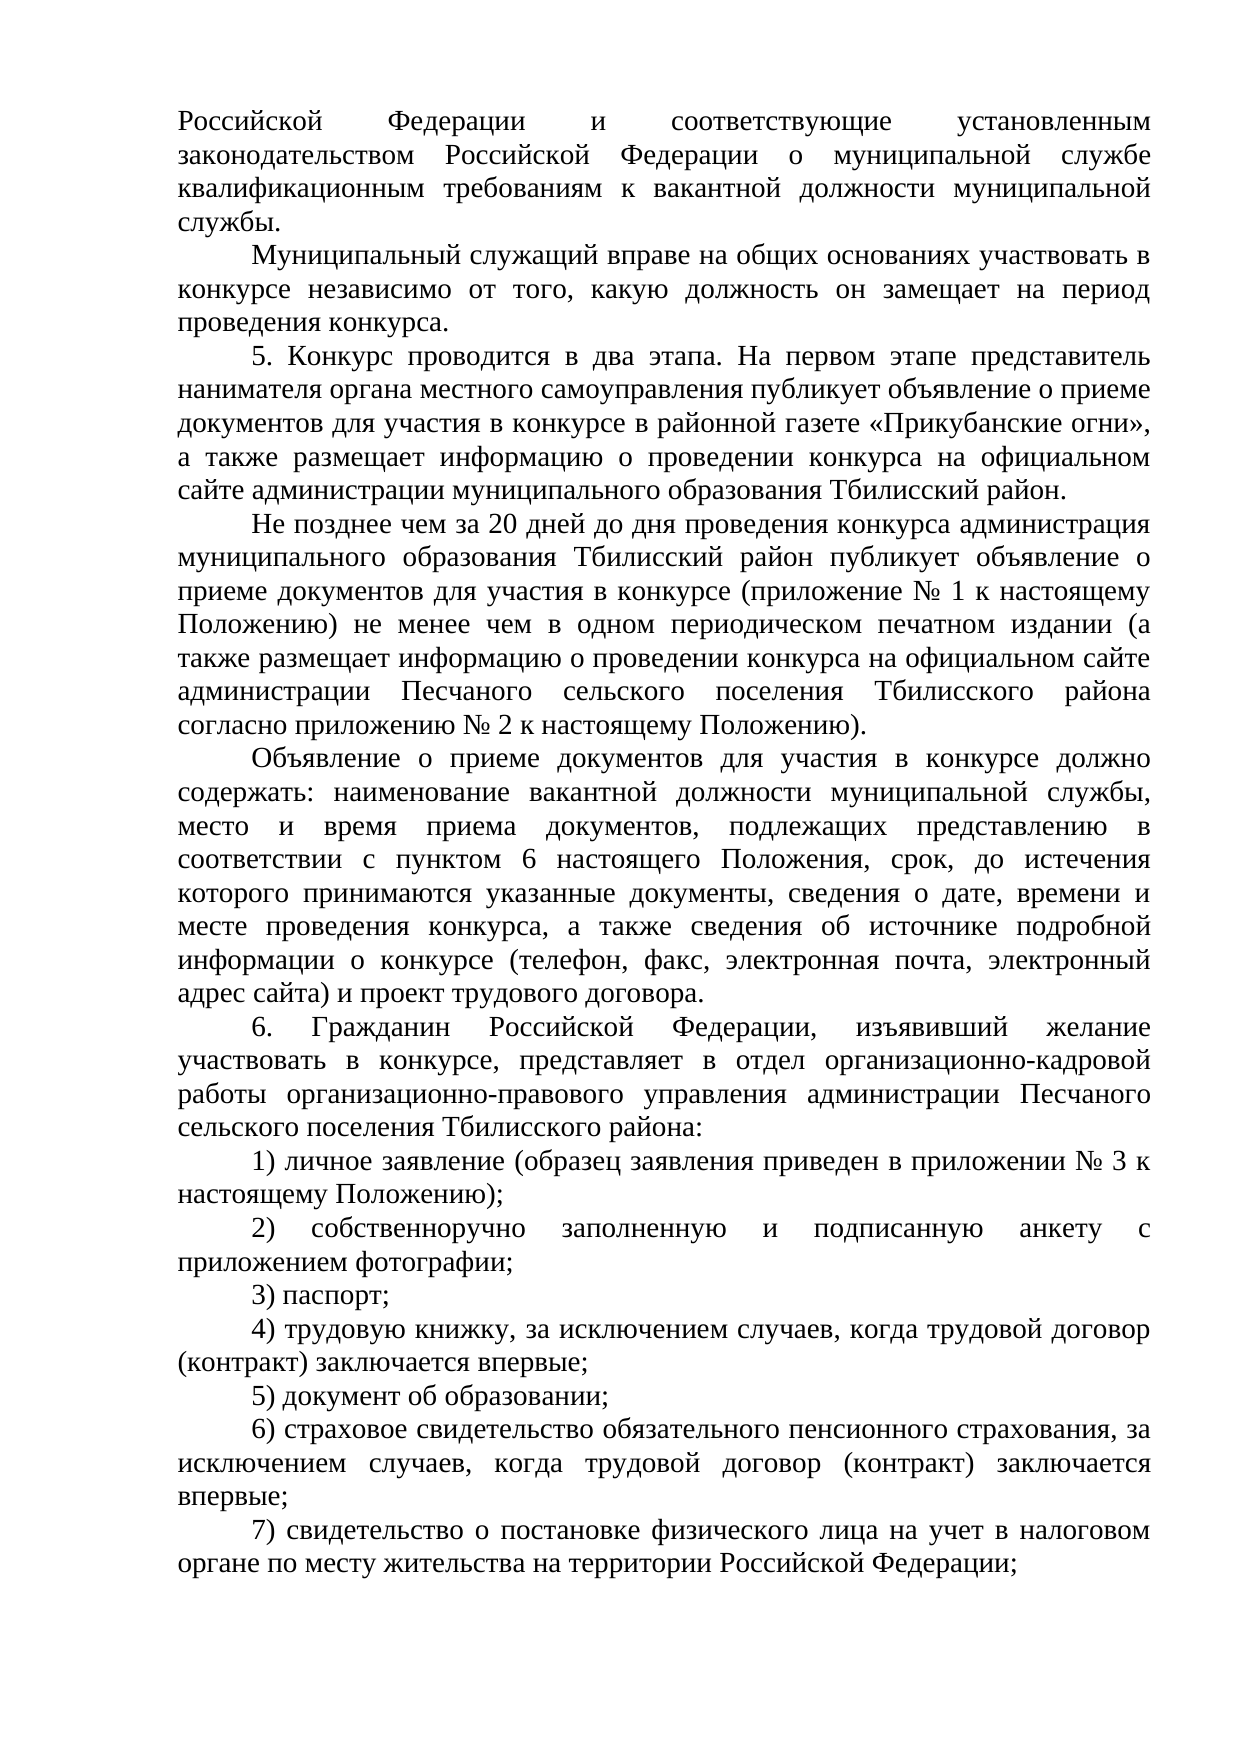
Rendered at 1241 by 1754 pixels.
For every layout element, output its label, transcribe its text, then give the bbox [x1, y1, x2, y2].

text 2) собственноручно заполненную и подписанную анкету с приложением фотографии; [177, 1210, 1152, 1277]
text 7) свидетельство о постановке физического лица на учет в налоговом органе по месту жительства на территории Российской Федерации; [177, 1512, 1152, 1579]
text 1) личное заявление (образец заявления приведен в приложении № 3 к настоящему Положению); [177, 1143, 1152, 1210]
text Муниципальный служащий вправе на общих основаниях участвовать в конкурсе независимо от того, какую должность он замещает на период проведения конкурса. [177, 237, 1152, 338]
text 5. Конкурс проводится в два этапа. На первом этапе представитель нанимателя органа местного самоуправления публикует объявление о приеме документов для участия в конкурсе в районной газете «Прикубанские огни», а также размещает информацию о проведении конкурса на официальном сайте администрации муниципального образования Тбилисский район. [177, 338, 1152, 506]
text Не позднее чем за 20 дней до дня проведения конкурса администрация муниципального образования Тбилисский район публикует объявление о приеме документов для участия в конкурсе (приложение № 1 к настоящему Положению) не менее чем в одном периодическом печатном издании (а также размещает информацию о проведении конкурса на официальном сайте администрации Песчаного сельского поселения Тбилисского района согласно приложению № 2 к настоящему Положению). [177, 506, 1152, 741]
text 6) страховое свидетельство обязательного пенсионного страхования, за исключением случаев, когда трудовой договор (контракт) заключается впервые; [177, 1411, 1152, 1512]
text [177, 103, 1152, 237]
text 5) документ об образовании; [177, 1378, 1152, 1411]
text Объявление о приеме документов для участия в конкурсе должно содержать: наименование вакантной должности муниципальной службы, место и время приема документов, подлежащих представлению в соответствии с пунктом 6 настоящего Положения, срок, до истечения которого принимаются указанные документы, сведения о дате, времени и месте проведения конкурса, а также сведения об источнике подробной информации о конкурсе (телефон, факс, электронная почта, электронный адрес сайта) и проект трудового договора. [177, 741, 1152, 1009]
text 3) паспорт; [177, 1277, 1152, 1311]
text 6. Гражданин Российской Федерации, изъявивший желание участвовать в конкурсе, представляет в отдел организационно-кадровой работы организационно-правового управления администрации Песчаного сельского поселения Тбилисского района: [177, 1009, 1152, 1143]
text 4) трудовую книжку, за исключением случаев, когда трудовой договор (контракт) заключается впервые; [177, 1311, 1152, 1378]
